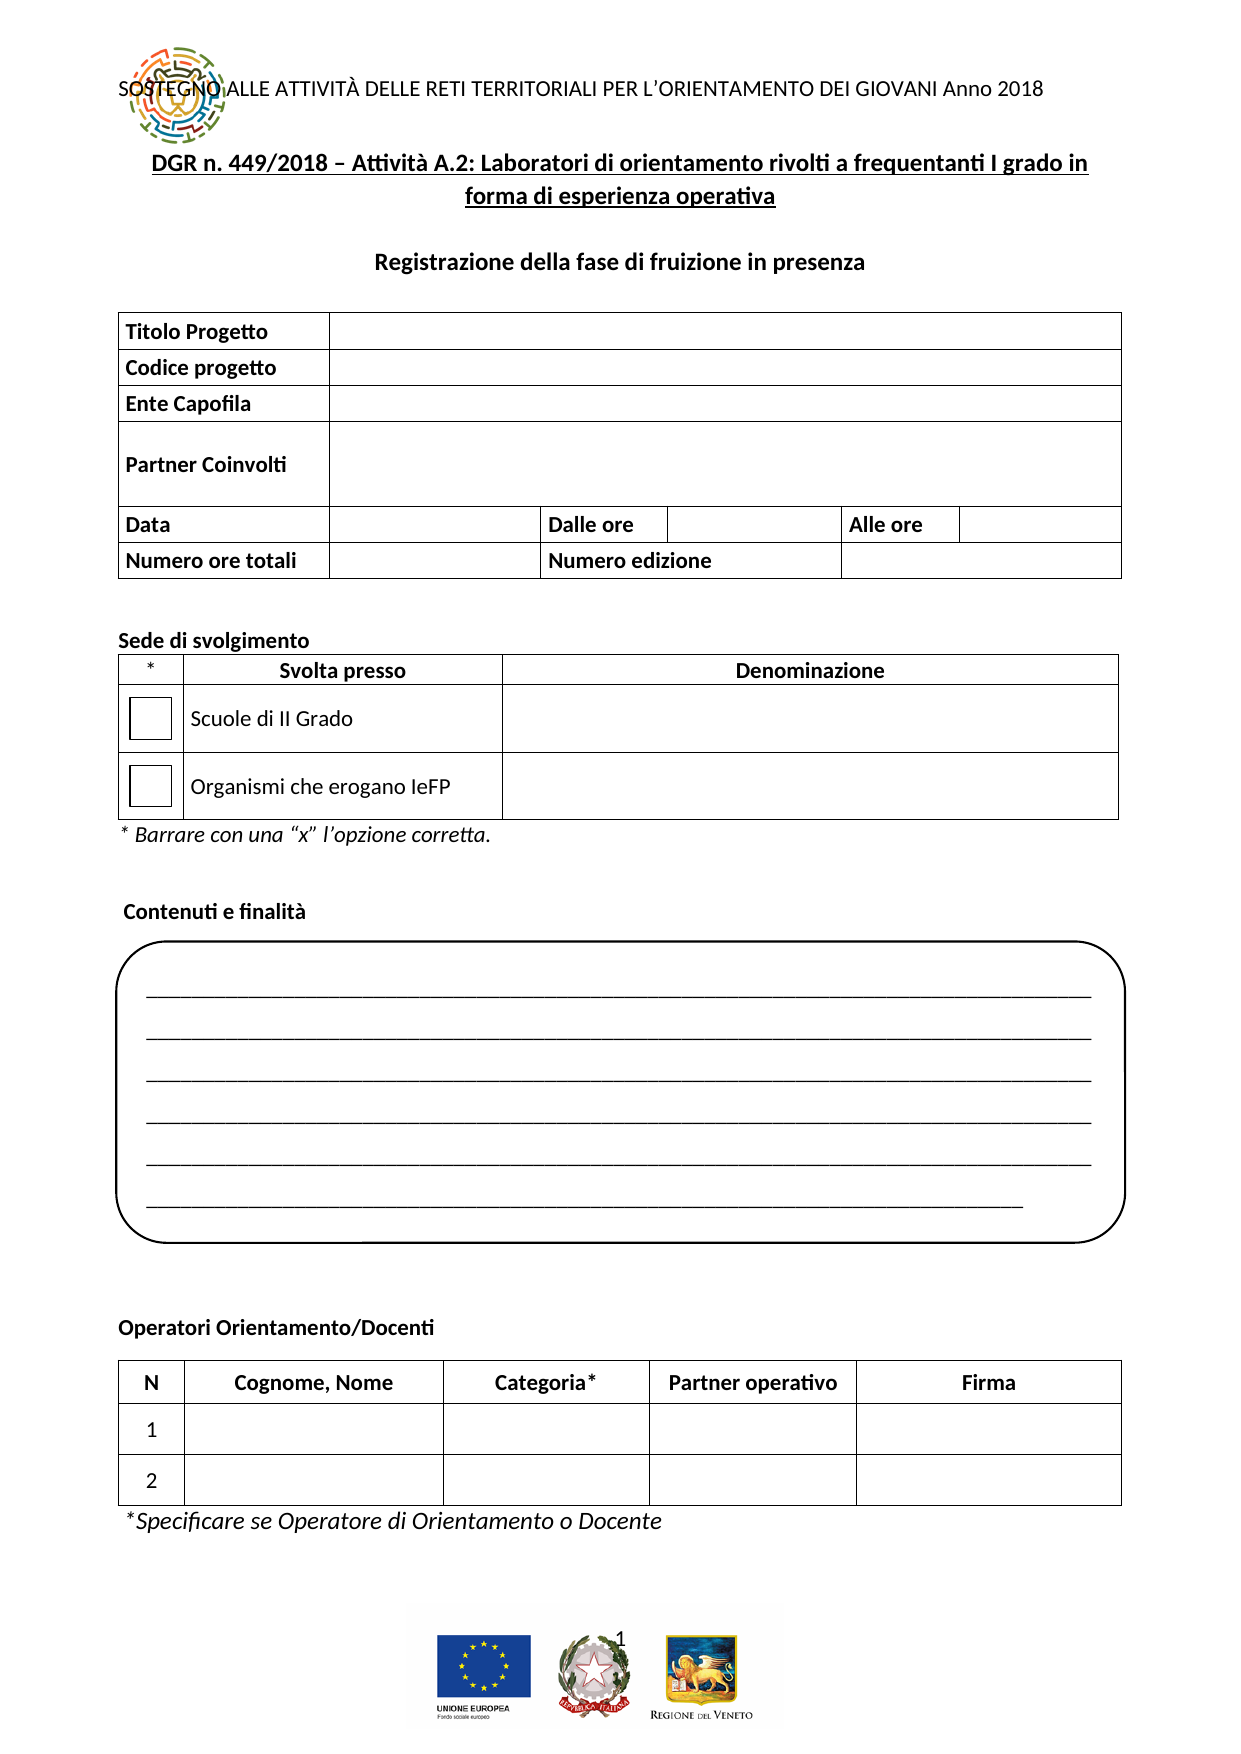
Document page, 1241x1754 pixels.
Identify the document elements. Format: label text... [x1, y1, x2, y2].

table_header Cognome, Nome [185, 1361, 443, 1403]
table_cell [330, 543, 540, 578]
table_cell Partner Coinvolti [119, 422, 329, 506]
table_cell Data [119, 507, 329, 542]
text Registrazione della fase di fruizione in presenza [118, 246, 1122, 277]
table_header Svolta presso [184, 655, 502, 684]
table_cell [650, 1455, 856, 1504]
table_cell Numero edizione [541, 543, 841, 578]
table_cell [857, 1455, 1121, 1504]
table_cell [330, 422, 1121, 506]
text * Barrare con una “x” l’opzione corretta. [118, 820, 1122, 848]
table_cell [650, 1404, 856, 1454]
table_cell [330, 350, 1121, 385]
table_header Categoria* [444, 1361, 649, 1403]
table_cell [668, 507, 841, 542]
table_cell [503, 753, 1118, 819]
text *Specificare se Operatore di Orientamento o Docente [118, 1506, 1122, 1536]
table_header [330, 313, 1121, 348]
table_cell [330, 507, 540, 542]
table_cell Alle ore [842, 507, 959, 542]
table_cell [444, 1404, 649, 1454]
table_cell Ente Capofila [119, 386, 329, 421]
table_cell Scuole di II Grado [184, 685, 502, 752]
picture [126, 43, 228, 146]
table_header * [119, 655, 183, 684]
table_cell [119, 685, 183, 752]
text Contenuti e finalità [118, 897, 1122, 925]
table_cell [185, 1455, 443, 1504]
table_cell Numero ore totali [119, 543, 329, 578]
table_header Partner operativo [650, 1361, 856, 1403]
table_header Firma [857, 1361, 1121, 1403]
table_cell [960, 507, 1121, 542]
table_header N [119, 1361, 184, 1403]
table_cell Codice progetto [119, 350, 329, 385]
table_cell [119, 753, 183, 819]
table_cell [857, 1404, 1121, 1454]
table_cell [444, 1455, 649, 1504]
table_cell [503, 685, 1118, 752]
table_cell 1 [119, 1404, 184, 1454]
text DGR n. 449/2018 – Attività A.2: Laboratori di orientamento rivolti a frequentanti I grado in forma di esperienza operativa [118, 148, 1122, 211]
text Operatori Orientamento/Docenti [118, 1313, 1122, 1341]
table_cell [330, 386, 1121, 421]
text Sede di svolgimento [118, 626, 1122, 654]
picture [405, 1603, 784, 1729]
table_header Denominazione [503, 655, 1118, 684]
table_cell [842, 543, 1121, 578]
table_cell Organismi che erogano IeFP [184, 753, 502, 819]
table_header Titolo Progetto [119, 313, 329, 348]
table_cell [185, 1404, 443, 1454]
table_cell 2 [119, 1455, 184, 1504]
table_cell Dalle ore [541, 507, 667, 542]
